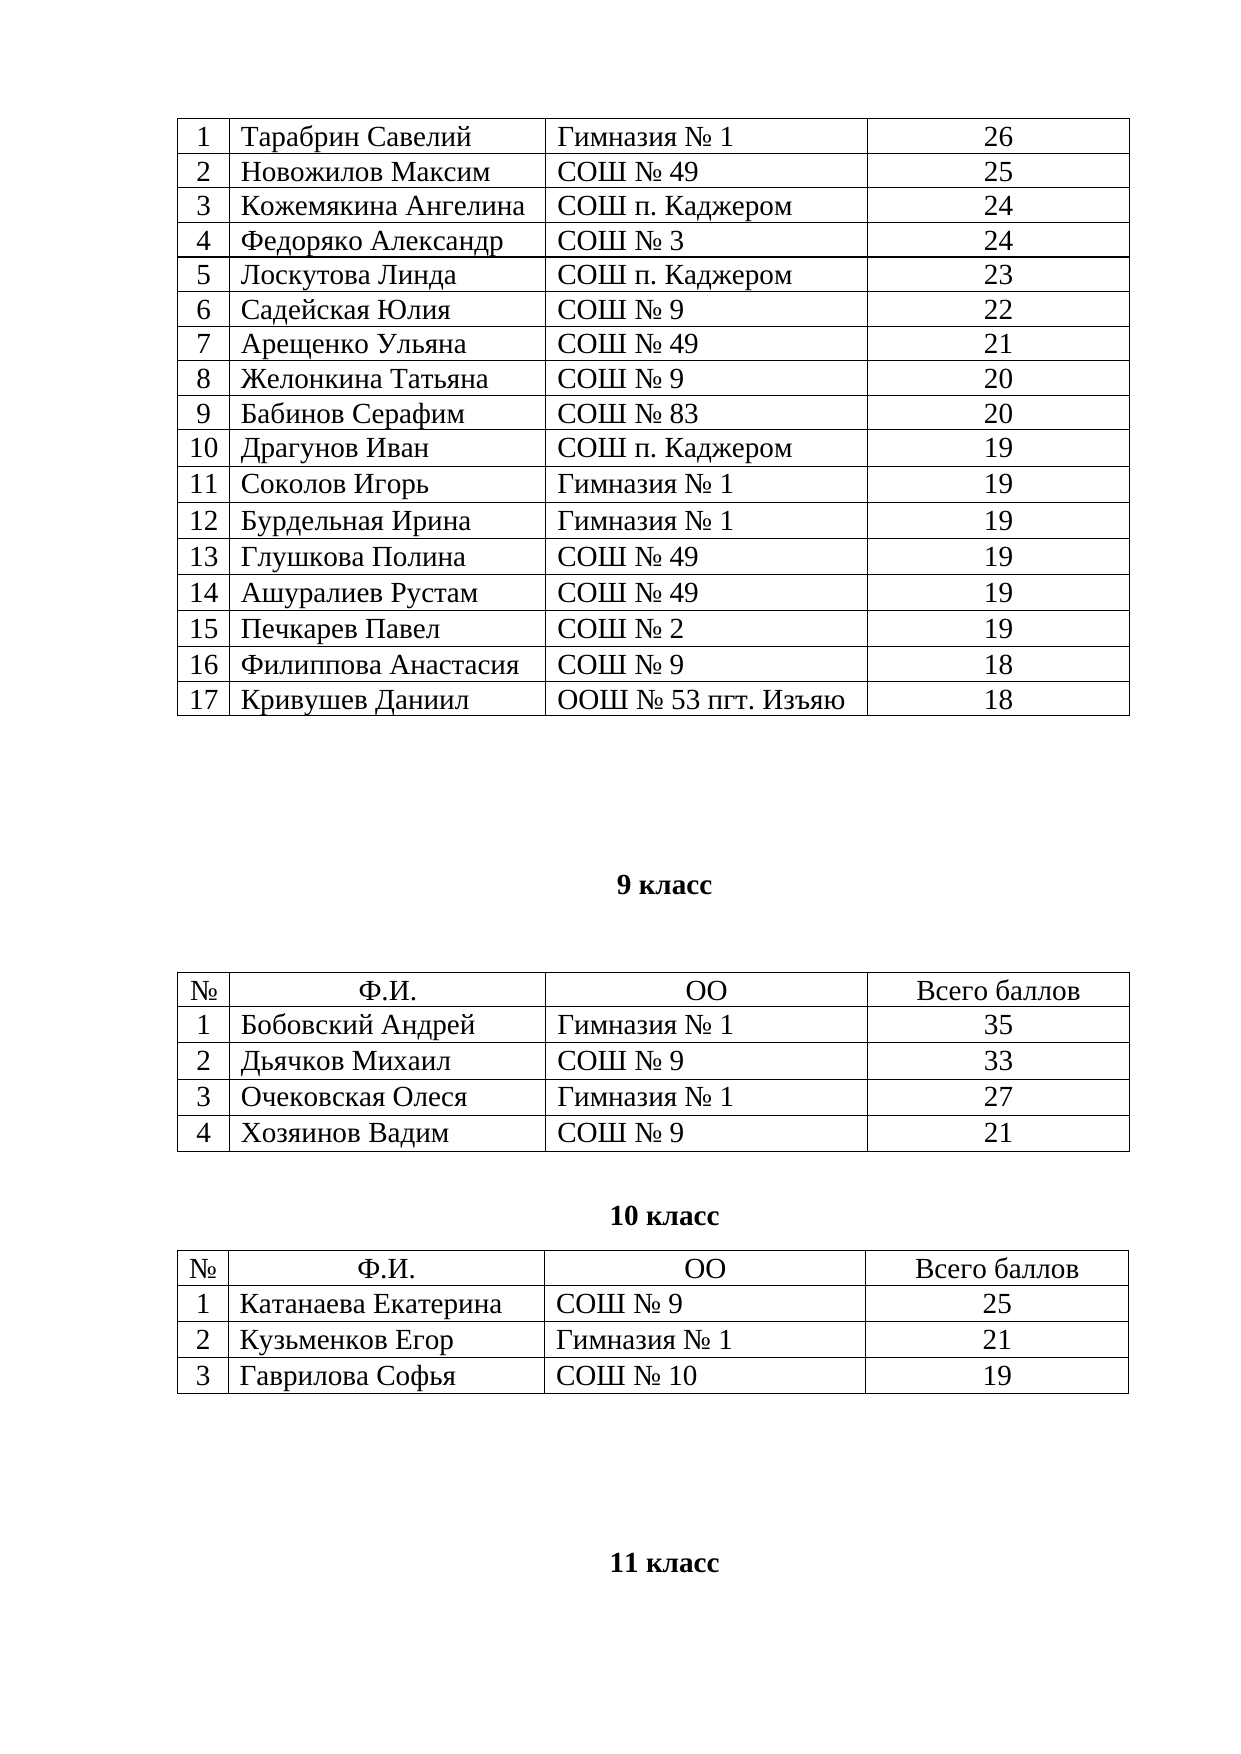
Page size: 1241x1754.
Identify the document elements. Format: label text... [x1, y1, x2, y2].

table_header ОО [546, 973, 867, 1006]
table_cell 25 [868, 154, 1129, 187]
table_cell Ашуралиев Рустам [230, 575, 545, 610]
table_cell 25 [866, 1286, 1128, 1321]
table_cell Гимназия № 1 [545, 1322, 865, 1357]
table_cell Гимназия № 1 [546, 119, 867, 153]
table_cell Гаврилова Софья [229, 1358, 544, 1393]
table_cell Кузьменков Егор [229, 1322, 544, 1357]
table_cell Катанаева Екатерина [229, 1286, 544, 1321]
table_cell 2 [178, 154, 229, 187]
table_cell Драгунов Иван [230, 430, 545, 466]
table_cell 14 [178, 575, 229, 610]
table_cell 6 [178, 292, 229, 326]
table_cell Соколов Игорь [230, 467, 545, 502]
table_cell 4 [178, 1116, 229, 1151]
table_cell 5 [178, 258, 229, 291]
table_cell 1 [178, 119, 229, 153]
table_cell СОШ п. Каджером [546, 258, 867, 291]
table_cell 19 [868, 503, 1129, 538]
text 11 класс [177, 1545, 1152, 1579]
table_header Ф.И. [229, 1251, 544, 1285]
table_cell 1 [178, 1007, 229, 1042]
table_cell 26 [868, 119, 1129, 153]
table_cell 10 [178, 430, 229, 466]
table_cell 33 [868, 1043, 1129, 1078]
table_cell 27 [868, 1080, 1129, 1114]
table_cell СОШ № 83 [546, 396, 867, 429]
table_cell СОШ № 9 [546, 1043, 867, 1078]
table_cell Гимназия № 1 [546, 503, 867, 538]
table_cell 19 [868, 575, 1129, 610]
table_header Всего баллов [866, 1251, 1128, 1285]
table_cell 20 [868, 396, 1129, 429]
table_cell Садейская Юлия [230, 292, 545, 326]
table_cell ООШ № 53 пгт. Изъяю [546, 682, 867, 715]
table_cell Кожемякина Ангелина [230, 188, 545, 222]
table_cell СОШ № 9 [546, 361, 867, 395]
table_cell 19 [868, 611, 1129, 646]
table_cell СОШ № 49 [546, 327, 867, 360]
table_cell 17 [178, 682, 229, 715]
table_cell СОШ № 49 [546, 154, 867, 187]
table_cell 7 [178, 327, 229, 360]
table_cell 18 [868, 682, 1129, 715]
table_cell 8 [178, 361, 229, 395]
table_cell СОШ п. Каджером [546, 430, 867, 466]
table_cell Хозяинов Вадим [230, 1116, 545, 1151]
table_header № [178, 1251, 228, 1285]
table_cell Арещенко Ульяна [230, 327, 545, 360]
table_cell 11 [178, 467, 229, 502]
table_cell СОШ № 49 [546, 539, 867, 574]
table_cell Новожилов Максим [230, 154, 545, 187]
table_cell Федоряко Александр [230, 223, 545, 256]
text 10 класс [177, 1198, 1152, 1232]
table_header Ф.И. [230, 973, 545, 1006]
table_cell СОШ № 2 [546, 611, 867, 646]
table_cell 9 [178, 396, 229, 429]
table_cell СОШ № 9 [545, 1286, 865, 1321]
table_cell 35 [868, 1007, 1129, 1042]
table_cell 19 [868, 467, 1129, 502]
table_cell Дьячков Михаил [230, 1043, 545, 1078]
table_cell СОШ № 9 [546, 1116, 867, 1151]
table_cell СОШ № 9 [546, 292, 867, 326]
table_cell Лоскутова Линда [230, 258, 545, 291]
table_cell Филиппова Анастасия [230, 647, 545, 681]
table_cell Гимназия № 1 [546, 1080, 867, 1114]
table_cell 1 [178, 1286, 228, 1321]
table_cell СОШ № 10 [545, 1358, 865, 1393]
table_cell 2 [178, 1043, 229, 1078]
table_cell Очековская Олеся [230, 1080, 545, 1114]
table_cell Бобовский Андрей [230, 1007, 545, 1042]
table_cell СОШ № 9 [546, 647, 867, 681]
table_cell Печкарев Павел [230, 611, 545, 646]
table_cell 2 [178, 1322, 228, 1357]
table_cell Кривушев Даниил [230, 682, 545, 715]
table_cell СОШ № 49 [546, 575, 867, 610]
table_cell 20 [868, 361, 1129, 395]
table_cell Желонкина Татьяна [230, 361, 545, 395]
table_header № [178, 973, 229, 1006]
table_cell 3 [178, 188, 229, 222]
table_cell 19 [866, 1358, 1128, 1393]
table_header Всего баллов [868, 973, 1129, 1006]
table_cell 19 [868, 430, 1129, 466]
table_cell 16 [178, 647, 229, 681]
table_cell Бабинов Серафим [230, 396, 545, 429]
table_cell 22 [868, 292, 1129, 326]
table_cell 21 [866, 1322, 1128, 1357]
table_cell 24 [868, 223, 1129, 256]
table_cell 19 [868, 539, 1129, 574]
table_cell Бурдельная Ирина [230, 503, 545, 538]
table_cell 3 [178, 1080, 229, 1114]
table_cell Тарабрин Савелий [230, 119, 545, 153]
table_cell Гимназия № 1 [546, 467, 867, 502]
table_cell Глушкова Полина [230, 539, 545, 574]
table_header ОО [545, 1251, 865, 1285]
table_cell 21 [868, 1116, 1129, 1151]
table_cell 15 [178, 611, 229, 646]
table_cell 4 [178, 223, 229, 256]
table_cell СОШ п. Каджером [546, 188, 867, 222]
table_cell 12 [178, 503, 229, 538]
text 9 класс [177, 867, 1152, 901]
table_cell 24 [868, 188, 1129, 222]
table_cell 18 [868, 647, 1129, 681]
table_cell 13 [178, 539, 229, 574]
table_cell 23 [868, 258, 1129, 291]
table_cell 21 [868, 327, 1129, 360]
table_cell 3 [178, 1358, 228, 1393]
table_cell СОШ № 3 [546, 223, 867, 256]
table_cell Гимназия № 1 [546, 1007, 867, 1042]
